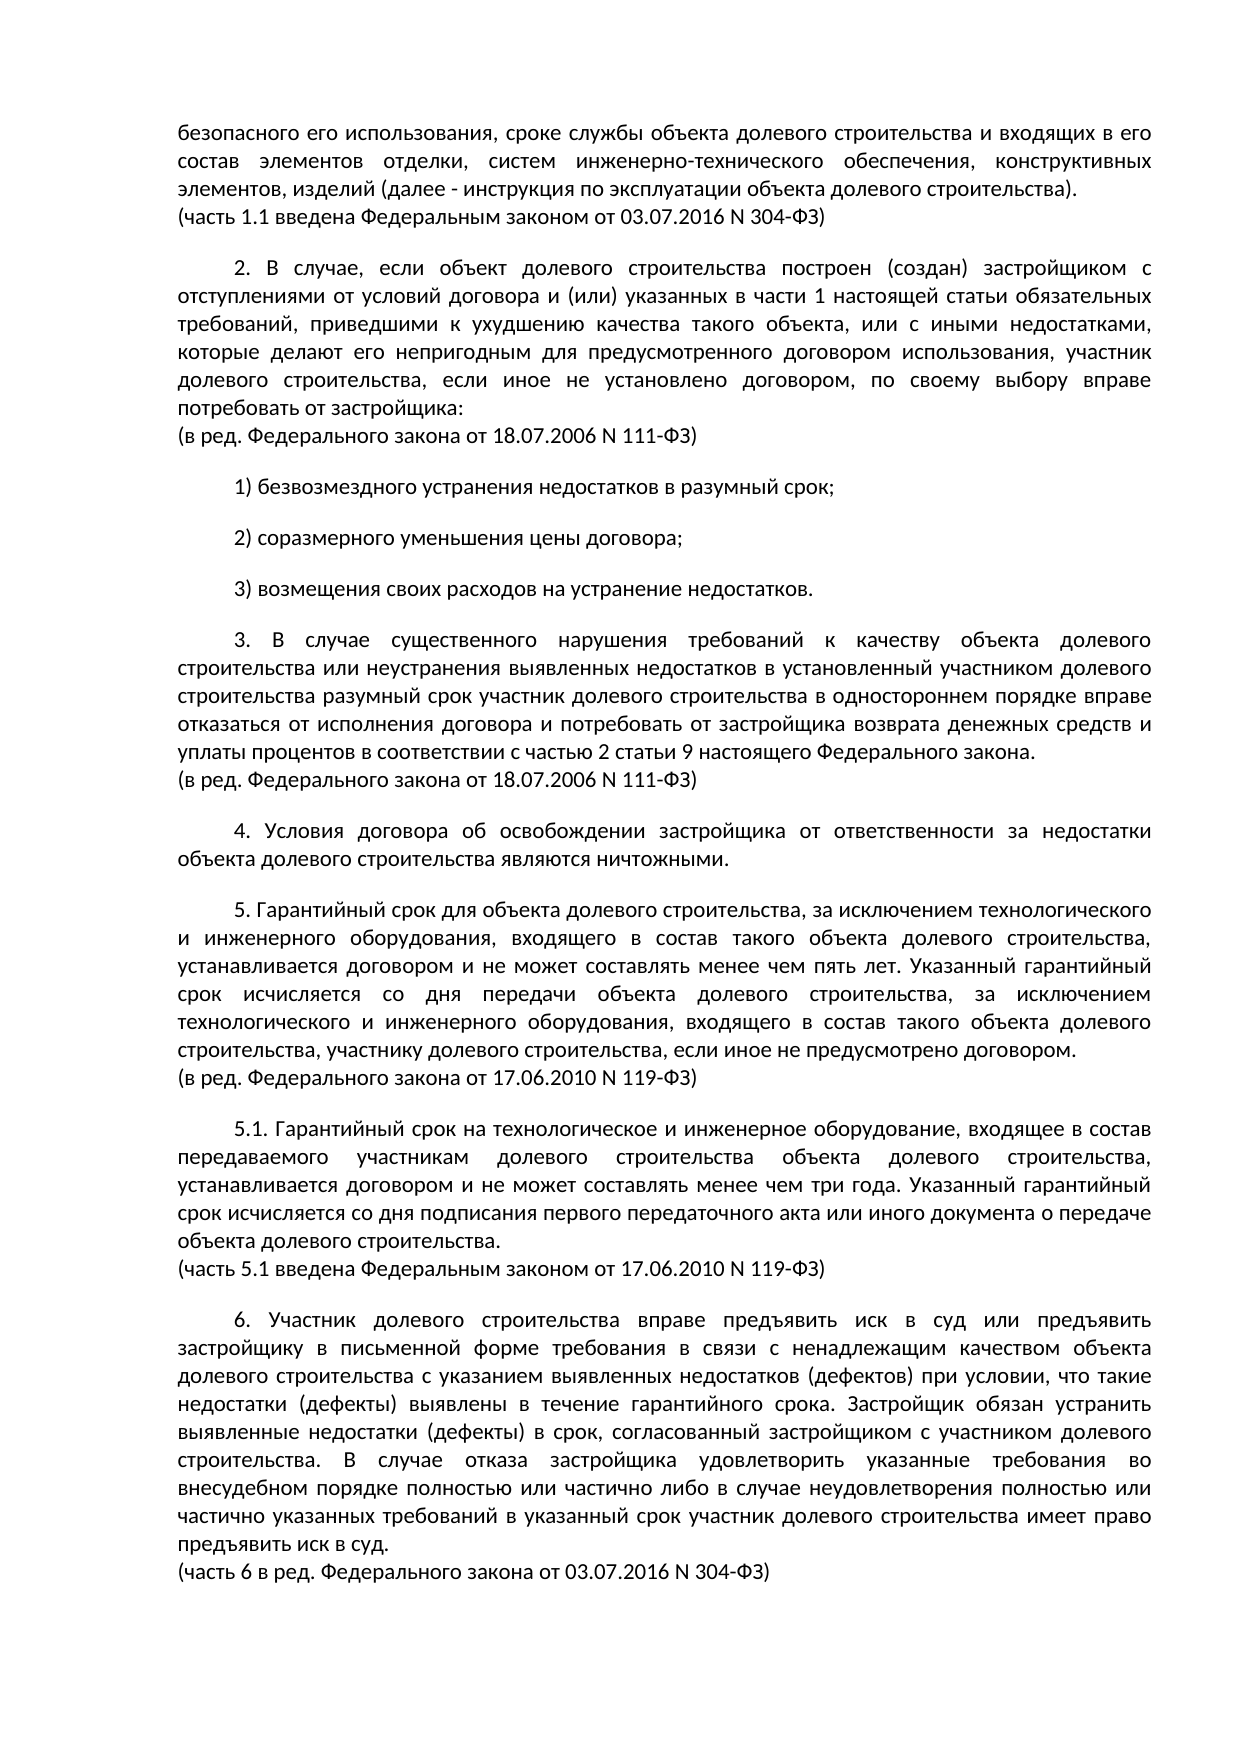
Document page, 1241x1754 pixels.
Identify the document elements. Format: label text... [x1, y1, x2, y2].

text (в ред. Федерального закона от 18.07.2006 N 111-ФЗ) [177, 765, 1152, 793]
text 5. Гарантийный срок для объекта долевого строительства, за исключением технологического и инженерного оборудования, входящего в состав такого объекта долевого строительства, устанавливается договором и не может составлять менее чем пять лет. Указанный гарантийный срок исчисляется со дня передачи объекта долевого строительства, за исключением технологического и инженерного оборудования, входящего в состав такого объекта долевого строительства, участнику долевого строительства, если иное не предусмотрено договором. [177, 895, 1152, 1063]
text (часть 1.1 введена Федеральным законом от 03.07.2016 N 304-ФЗ) [177, 202, 1152, 230]
text 1) безвозмездного устранения недостатков в разумный срок; [177, 472, 1152, 500]
text 5.1. Гарантийный срок на технологическое и инженерное оборудование, входящее в состав передаваемого участникам долевого строительства объекта долевого строительства, устанавливается договором и не может составлять менее чем три года. Указанный гарантийный срок исчисляется со дня подписания первого передаточного акта или иного документа о передаче объекта долевого строительства. [177, 1114, 1152, 1254]
text 3. В случае существенного нарушения требований к качеству объекта долевого строительства или неустранения выявленных недостатков в установленный участником долевого строительства разумный срок участник долевого строительства в одностороннем порядке вправе отказаться от исполнения договора и потребовать от застройщика возврата денежных средств и уплаты процентов в соответствии с частью 2 статьи 9 настоящего Федерального закона. [177, 625, 1152, 765]
text (в ред. Федерального закона от 17.06.2010 N 119-ФЗ) [177, 1063, 1152, 1091]
text 3) возмещения своих расходов на устранение недостатков. [177, 574, 1152, 602]
text (часть 5.1 введена Федеральным законом от 17.06.2010 N 119-ФЗ) [177, 1254, 1152, 1282]
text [177, 118, 1152, 202]
text (часть 6 в ред. Федерального закона от 03.07.2016 N 304-ФЗ) [177, 1557, 1152, 1585]
text 2. В случае, если объект долевого строительства построен (создан) застройщиком с отступлениями от условий договора и (или) указанных в части 1 настоящей статьи обязательных требований, приведшими к ухудшению качества такого объекта, или с иными недостатками, которые делают его непригодным для предусмотренного договором использования, участник долевого строительства, если иное не установлено договором, по своему выбору вправе потребовать от застройщика: [177, 253, 1152, 421]
text 6. Участник долевого строительства вправе предъявить иск в суд или предъявить застройщику в письменной форме требования в связи с ненадлежащим качеством объекта долевого строительства с указанием выявленных недостатков (дефектов) при условии, что такие недостатки (дефекты) выявлены в течение гарантийного срока. Застройщик обязан устранить выявленные недостатки (дефекты) в срок, согласованный застройщиком с участником долевого строительства. В случае отказа застройщика удовлетворить указанные требования во внесудебном порядке полностью или частично либо в случае неудовлетворения полностью или частично указанных требований в указанный срок участник долевого строительства имеет право предъявить иск в суд. [177, 1305, 1152, 1557]
text 2) соразмерного уменьшения цены договора; [177, 523, 1152, 551]
text 4. Условия договора об освобождении застройщика от ответственности за недостатки объекта долевого строительства являются ничтожными. [177, 816, 1152, 872]
text (в ред. Федерального закона от 18.07.2006 N 111-ФЗ) [177, 421, 1152, 449]
